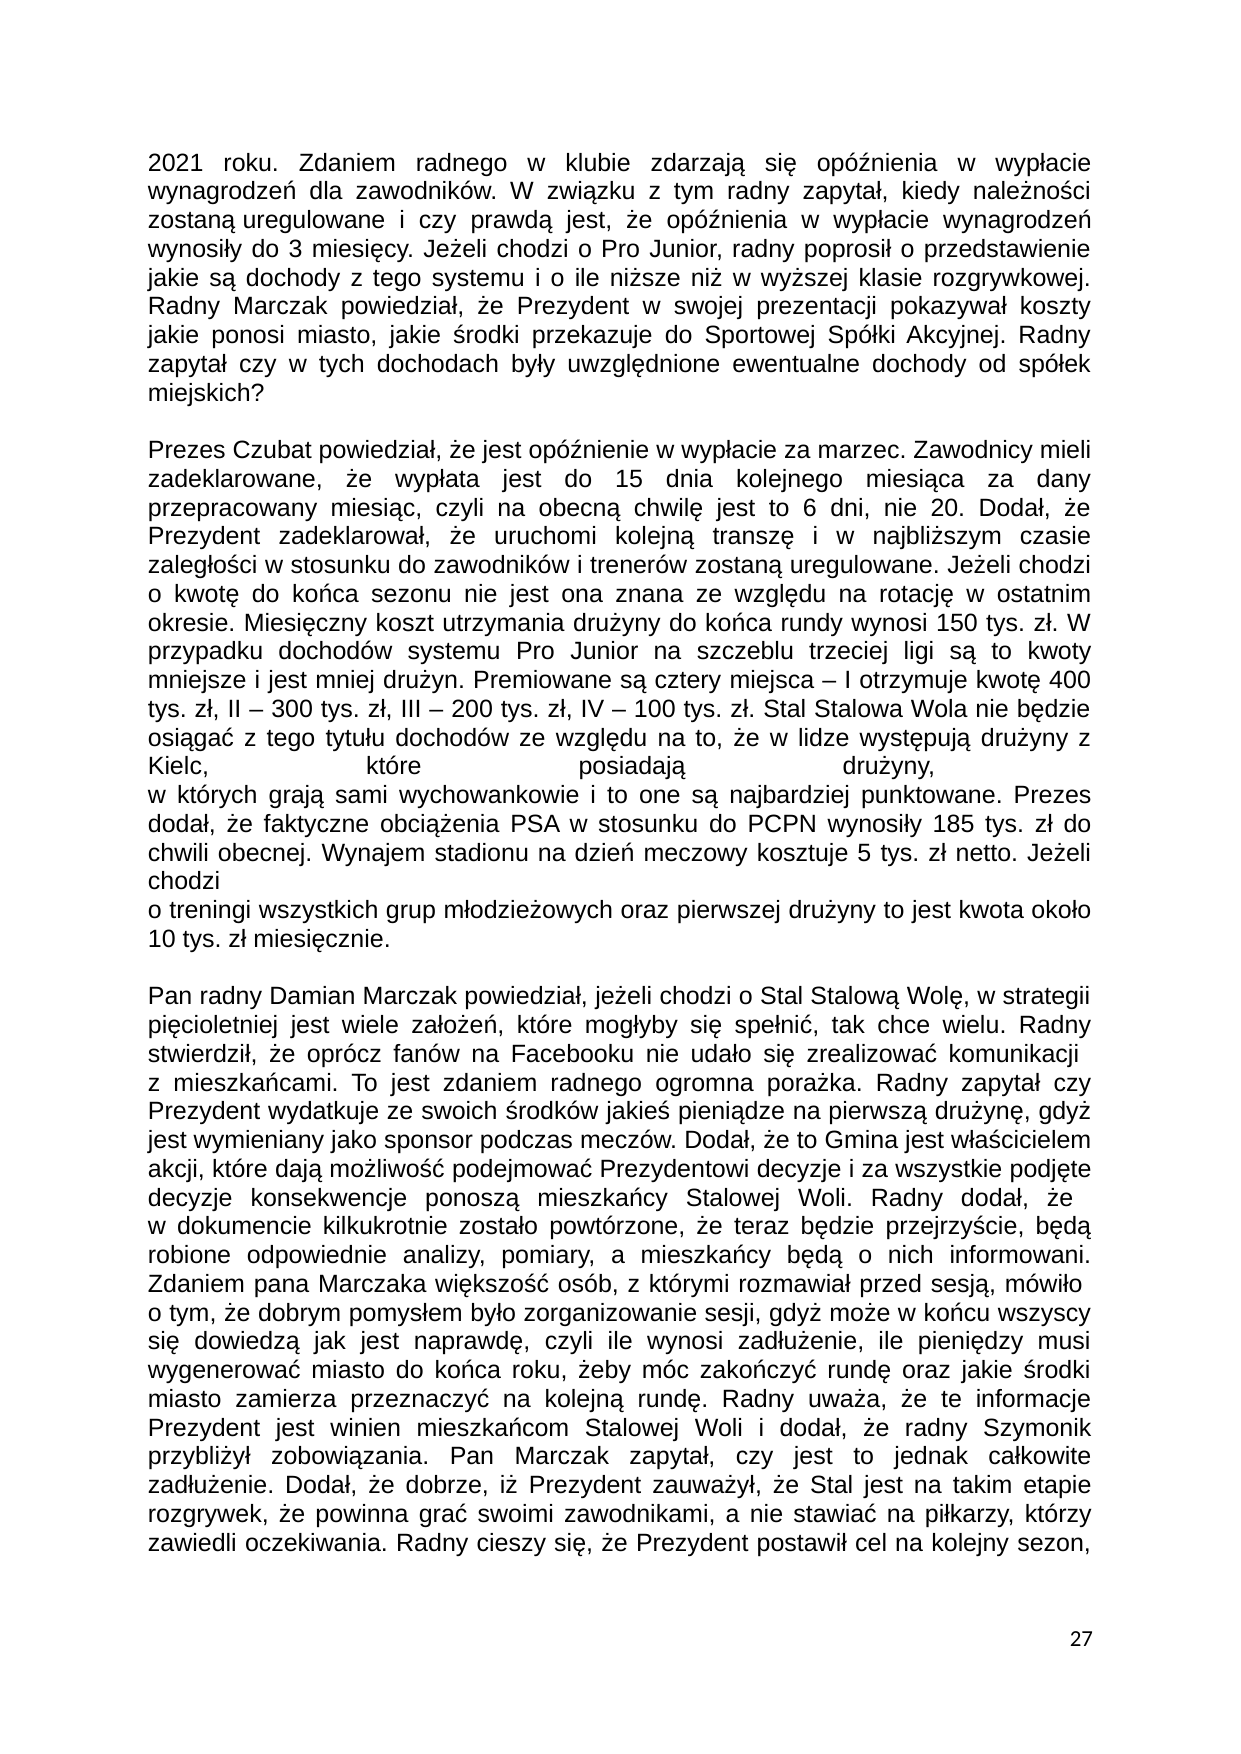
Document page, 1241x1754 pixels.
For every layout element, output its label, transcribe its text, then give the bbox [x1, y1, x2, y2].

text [148, 981, 1093, 1556]
text Prezes Czubat powiedział, że jest opóźnienie w wypłacie za marzec. Zawodnicy mieli zadeklarowane, że wypłata jest do 15 dnia kolejnego miesiąca za dany przepracowany miesiąc, czyli na obecną chwilę jest to 6 dni, nie 20. Dodał, że Prezydent zadeklarował, że uruchomi kolejną transzę i w najbliższym czasie zaległości w stosunku do zawodników i trenerów zostaną uregulowane. Jeżeli chodzi o kwotę do końca sezonu nie jest ona znana ze względu na rotację w ostatnim okresie. Miesięczny koszt utrzymania drużyny do końca rundy wynosi 150 tys. zł. W przypadku dochodów systemu Pro Junior na szczeblu trzeciej ligi są to kwoty mniejsze i jest mniej drużyn. Premiowane są cztery miejsca – I otrzymuje kwotę 400 tys. zł, II – 300 tys. zł, III – 200 tys. zł, IV – 100 tys. zł. Stal Stalowa Wola nie będzie osiągać z tego tytułu dochodów ze względu na to, że w lidze występują drużyny z Kielc, które posiadają drużyny, w których grają sami wychowankowie i to one są najbardziej punktowane. Prezes dodał, że faktyczne obciążenia PSA w stosunku do PCPN wynosiły 185 tys. zł do chwili obecnej. Wynajem stadionu na dzień meczowy kosztuje 5 tys. zł netto. Jeżeli chodzi o treningi wszystkich grup młodzieżowych oraz pierwszej drużyny to jest kwota około 10 tys. zł miesięcznie. [148, 435, 1093, 953]
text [148, 148, 1093, 406]
